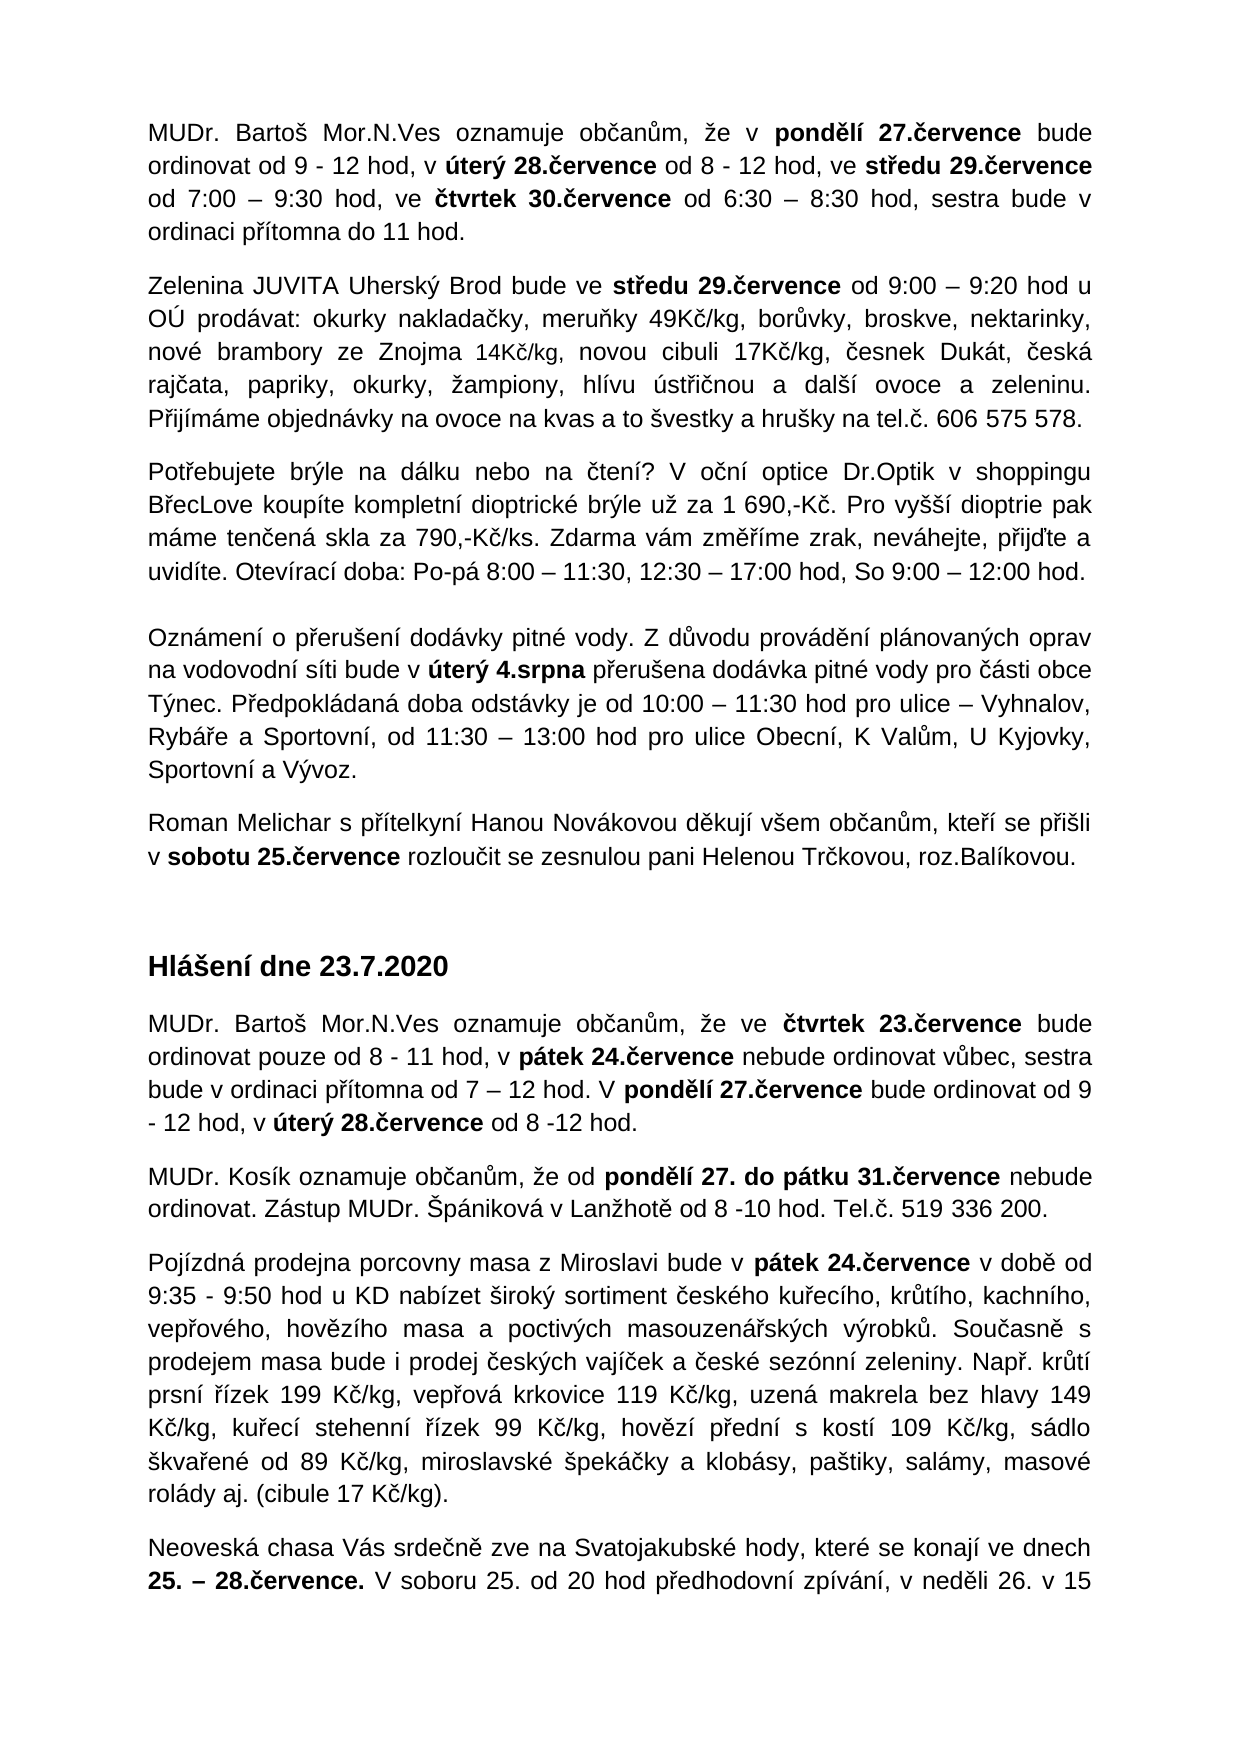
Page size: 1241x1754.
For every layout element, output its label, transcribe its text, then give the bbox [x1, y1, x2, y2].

list Potřebujete brýle na dálku nebo na čtení? V oční optice Dr.Optik v shoppingu BřecLove koupíte kompletní dioptrické brýle už za 1 690,-Kč. Pro vyšší dioptrie pak máme tenčená skla za 790,-Kč/ks. Zdarma vám změříme zrak, neváhejte, přijďte a uvidíte. Otevírací doba: Po-pá 8:00 – 11:30, 12:30 – 17:00 hod, So 9:00 – 12:00 hod. [148, 457, 1093, 585]
text MUDr. Bartoš Mor.N.Ves oznamuje občanům, že v pondělí 27.července bude ordinovat od 9 - 12 hod, v úterý 28.července od 8 - 12 hod, ve středu 29.července od 7:00 – 9:30 hod, ve čtvrtek 30.července od 6:30 – 8:30 hod, sestra bude v ordinaci přítomna do 11 hod. [148, 118, 1093, 246]
text Hlášení dne 23.7.2020 [148, 949, 1093, 983]
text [148, 1533, 1093, 1595]
list Oznámení o přerušení dodávky pitné vody. Z důvodu provádění plánovaných oprav na vodovodní síti bude v úterý 4.srpna přerušena dodávka pitné vody pro části obce Týnec. Předpokládaná doba odstávky je od 10:00 – 11:30 hod pro ulice – Vyhnalov, Rybáře a Sportovní, od 11:30 – 13:00 hod pro ulice Obecní, K Valům, U Kyjovky, Sportovní a Vývoz. [148, 622, 1093, 783]
text Pojízdná prodejna porcovny masa z Miroslavi bude v pátek 24.července v době od 9:35 - 9:50 hod u KD nabízet široký sortiment českého kuřecího, krůtího, kachního, vepřového, hovězího masa a poctivých masouzenářských výrobků. Současně s prodejem masa bude i prodej českých vajíček a české sezónní zeleniny. Např. krůtí prsní řízek 199 Kč/kg, vepřová krkovice 119 Kč/kg, uzená makrela bez hlavy 149 Kč/kg, kuřecí stehenní řízek 99 Kč/kg, hovězí přední s kostí 109 Kč/kg, sádlo škvařené od 89 Kč/kg, miroslavské špekáčky a klobásy, paštiky, salámy, masové rolády aj. (cibule 17 Kč/kg). [148, 1248, 1093, 1508]
text Roman Melichar s přítelkyní Hanou Novákovou děkují všem občanům, kteří se přišli v sobotu 25.července rozloučit se zesnulou pani Helenou Trčkovou, roz.Balíkovou. [148, 808, 1093, 870]
text MUDr. Bartoš Mor.N.Ves oznamuje občanům, že ve čtvrtek 23.července bude ordinovat pouze od 8 - 11 hod, v pátek 24.července nebude ordinovat vůbec, sestra bude v ordinaci přítomna od 7 – 12 hod. V pondělí 27.července bude ordinovat od 9 - 12 hod, v úterý 28.července od 8 -12 hod. [148, 1008, 1093, 1136]
text MUDr. Kosík oznamuje občanům, že od pondělí 27. do pátku 31.července nebude ordinovat. Zástup MUDr. Špániková v Lanžhotě od 8 -10 hod. Tel.č. 519 336 200. [148, 1161, 1093, 1223]
text Zelenina JUVITA Uherský Brod bude ve středu 29.července od 9:00 – 9:20 hod u OÚ prodávat: okurky nakladačky, meruňky 49Kč/kg, borůvky, broskve, nektarinky, nové brambory ze Znojma 14Kč/kg, novou cibuli 17Kč/kg, česnek Dukát, česká rajčata, papriky, okurky, žampiony, hlívu ústřičnou a další ovoce a zeleninu. Přijímáme objednávky na ovoce na kvas a to švestky a hrušky na tel.č. 606 575 578. [148, 271, 1093, 432]
